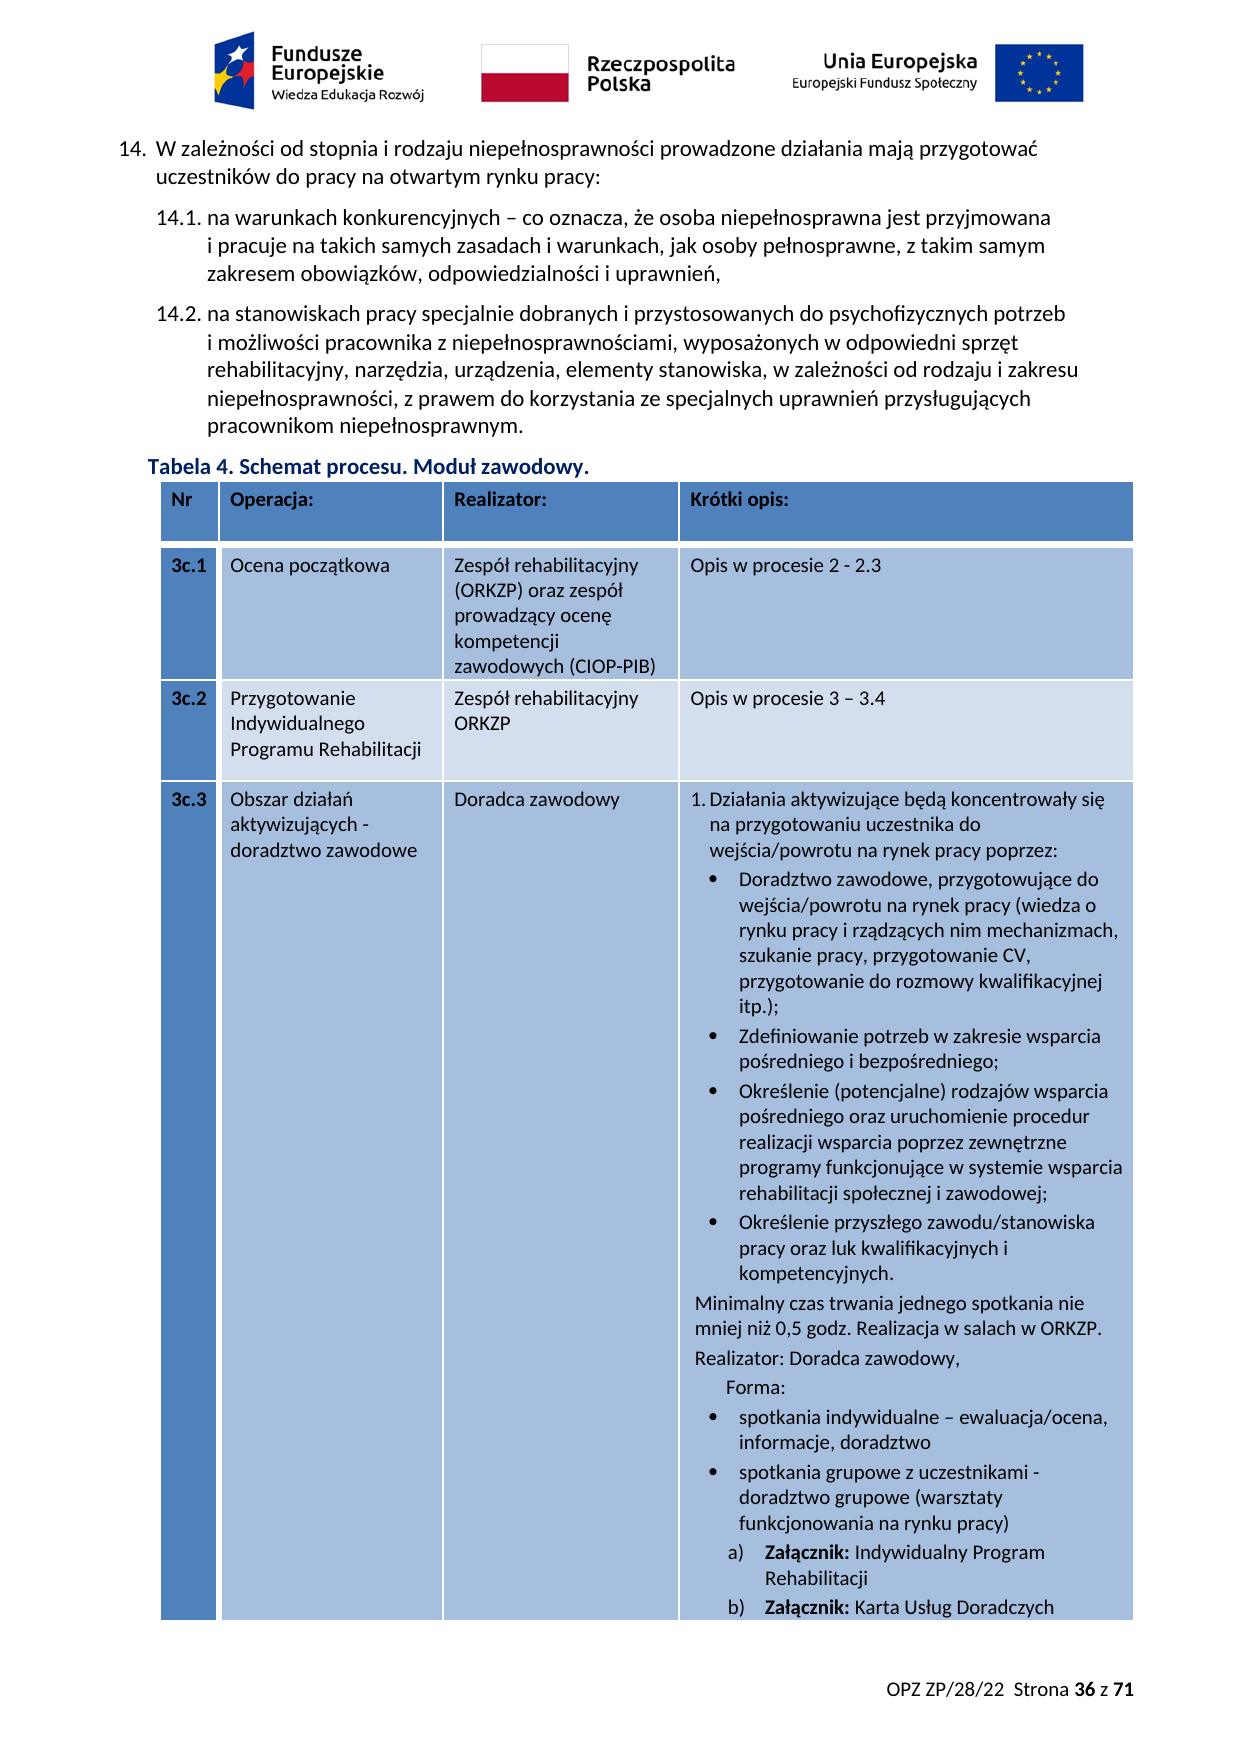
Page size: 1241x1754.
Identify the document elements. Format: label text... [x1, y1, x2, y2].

table_cell Doradca zawodowy [444, 782, 678, 1620]
list na stanowiskach pracy specjalnie dobranych i przystosowanych do psychofizycznych potrzeb i możliwości pracownika z niepełnosprawnościami, wyposażonych w odpowiedni sprzęt rehabilitacyjny, narzędzia, urządzenia, elementy stanowiska, w zależności od rodzaju i zakresu niepełnosprawności, z prawem do korzystania ze specjalnych uprawnień przysługujących pracownikom niepełnosprawnym. [156, 299, 1134, 440]
table_cell 3c.2 [161, 681, 216, 780]
table_cell Przygotowanie Indywidualnego Programu Rehabilitacji [222, 681, 442, 780]
picture [195, 12, 1102, 128]
table_cell Ocena początkowa [222, 548, 442, 679]
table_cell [680, 782, 1133, 1620]
table_cell Zespół rehabilitacyjny (ORKZP) oraz zespół prowadzący ocenę kompetencji zawodowych (CIOP-PIB) [444, 548, 678, 679]
table_header Nr [161, 482, 218, 541]
table_cell 3c.1 [161, 548, 216, 679]
list na warunkach konkurencyjnych – co oznacza, że osoba niepełnosprawna jest przyjmowana i pracuje na takich samych zasadach i warunkach, jak osoby pełnosprawne, z takim samym zakresem obowiązków, odpowiedzialności i uprawnień, [156, 203, 1134, 287]
text Tabela 4. Schemat procesu. Moduł zawodowy. [148, 452, 1134, 480]
table_header Operacja: [220, 482, 442, 541]
table_cell 3c.3 [161, 782, 216, 1620]
table_cell Opis w procesie 2 - 2.3 [680, 548, 1133, 679]
table_cell Zespół rehabilitacyjny ORKZP [444, 681, 678, 780]
list W zależności od stopnia i rodzaju niepełnosprawności prowadzone działania mają przygotować uczestników do pracy na otwartym rynku pracy: [118, 134, 1134, 191]
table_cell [222, 782, 442, 1620]
table_header Realizator: [444, 482, 678, 541]
table_header Krótki opis: [680, 482, 1133, 541]
table_cell Opis w procesie 3 – 3.4 [680, 681, 1133, 780]
